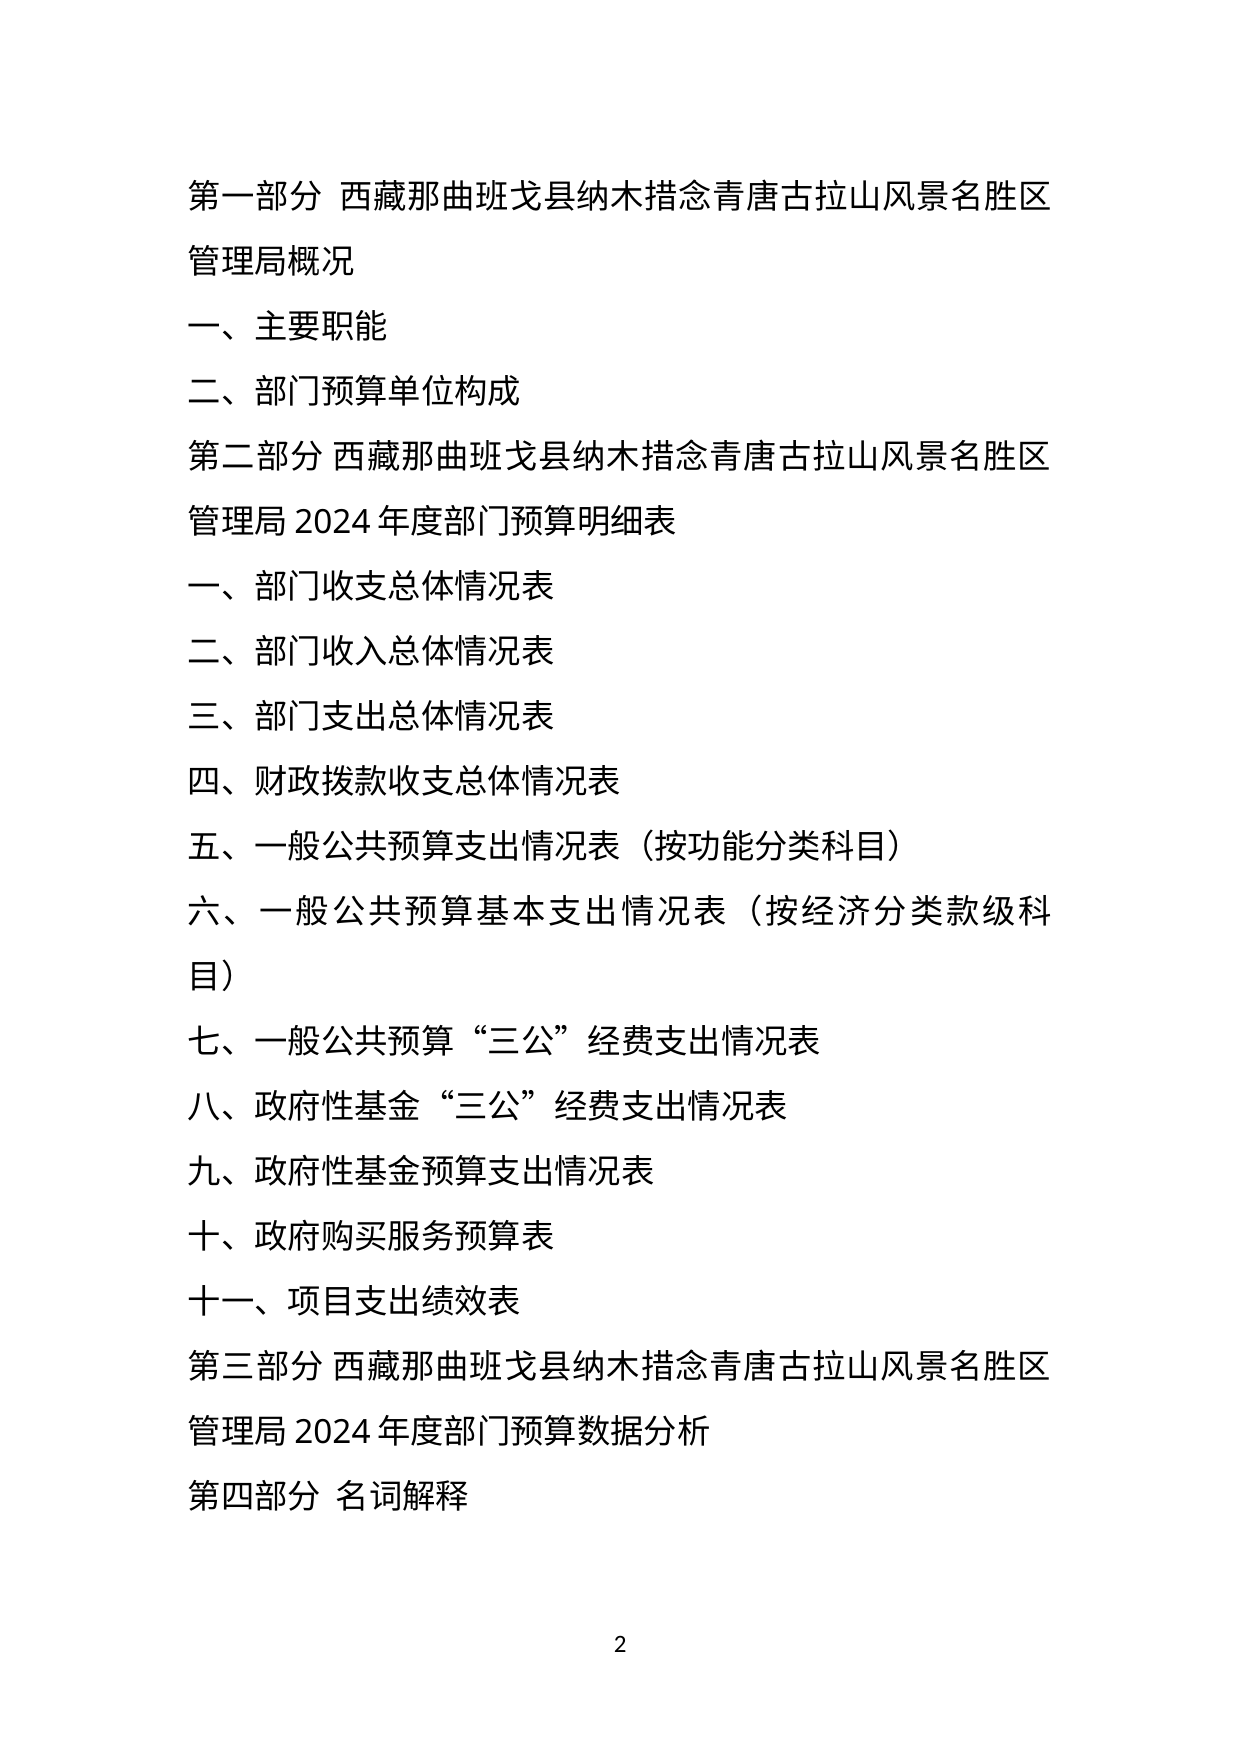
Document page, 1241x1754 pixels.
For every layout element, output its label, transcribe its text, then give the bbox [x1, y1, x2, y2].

text 第二部分 西藏那曲班戈县纳木措念青唐古拉山风景名胜区管理局2024年度部门预算明细表 [187, 422, 1053, 552]
text 二、部门收入总体情况表 [187, 617, 1053, 682]
text 九、政府性基金预算支出情况表 [187, 1137, 1053, 1202]
text 一、主要职能 [187, 292, 1053, 357]
text 第三部分 西藏那曲班戈县纳木措念青唐古拉山风景名胜区管理局2024年度部门预算数据分析 [187, 1332, 1053, 1462]
text 五、一般公共预算支出情况表（按功能分类科目） [187, 812, 1053, 877]
text 十、政府购买服务预算表 [187, 1202, 1053, 1267]
text 四、财政拨款收支总体情况表 [187, 747, 1053, 812]
text 六、一般公共预算基本支出情况表（按经济分类款级科目） [187, 877, 1053, 1007]
text 十一、项目支出绩效表 [187, 1267, 1053, 1332]
text 一、部门收支总体情况表 [187, 552, 1053, 617]
text 三、部门支出总体情况表 [187, 682, 1053, 747]
text 八、政府性基金“三公”经费支出情况表 [187, 1072, 1053, 1137]
text 二、部门预算单位构成 [187, 357, 1053, 422]
text 第四部分 名词解释 [187, 1462, 1053, 1527]
text 第一部分 西藏那曲班戈县纳木措念青唐古拉山风景名胜区管理局概况 [187, 162, 1053, 292]
text 七、一般公共预算“三公”经费支出情况表 [187, 1007, 1053, 1072]
